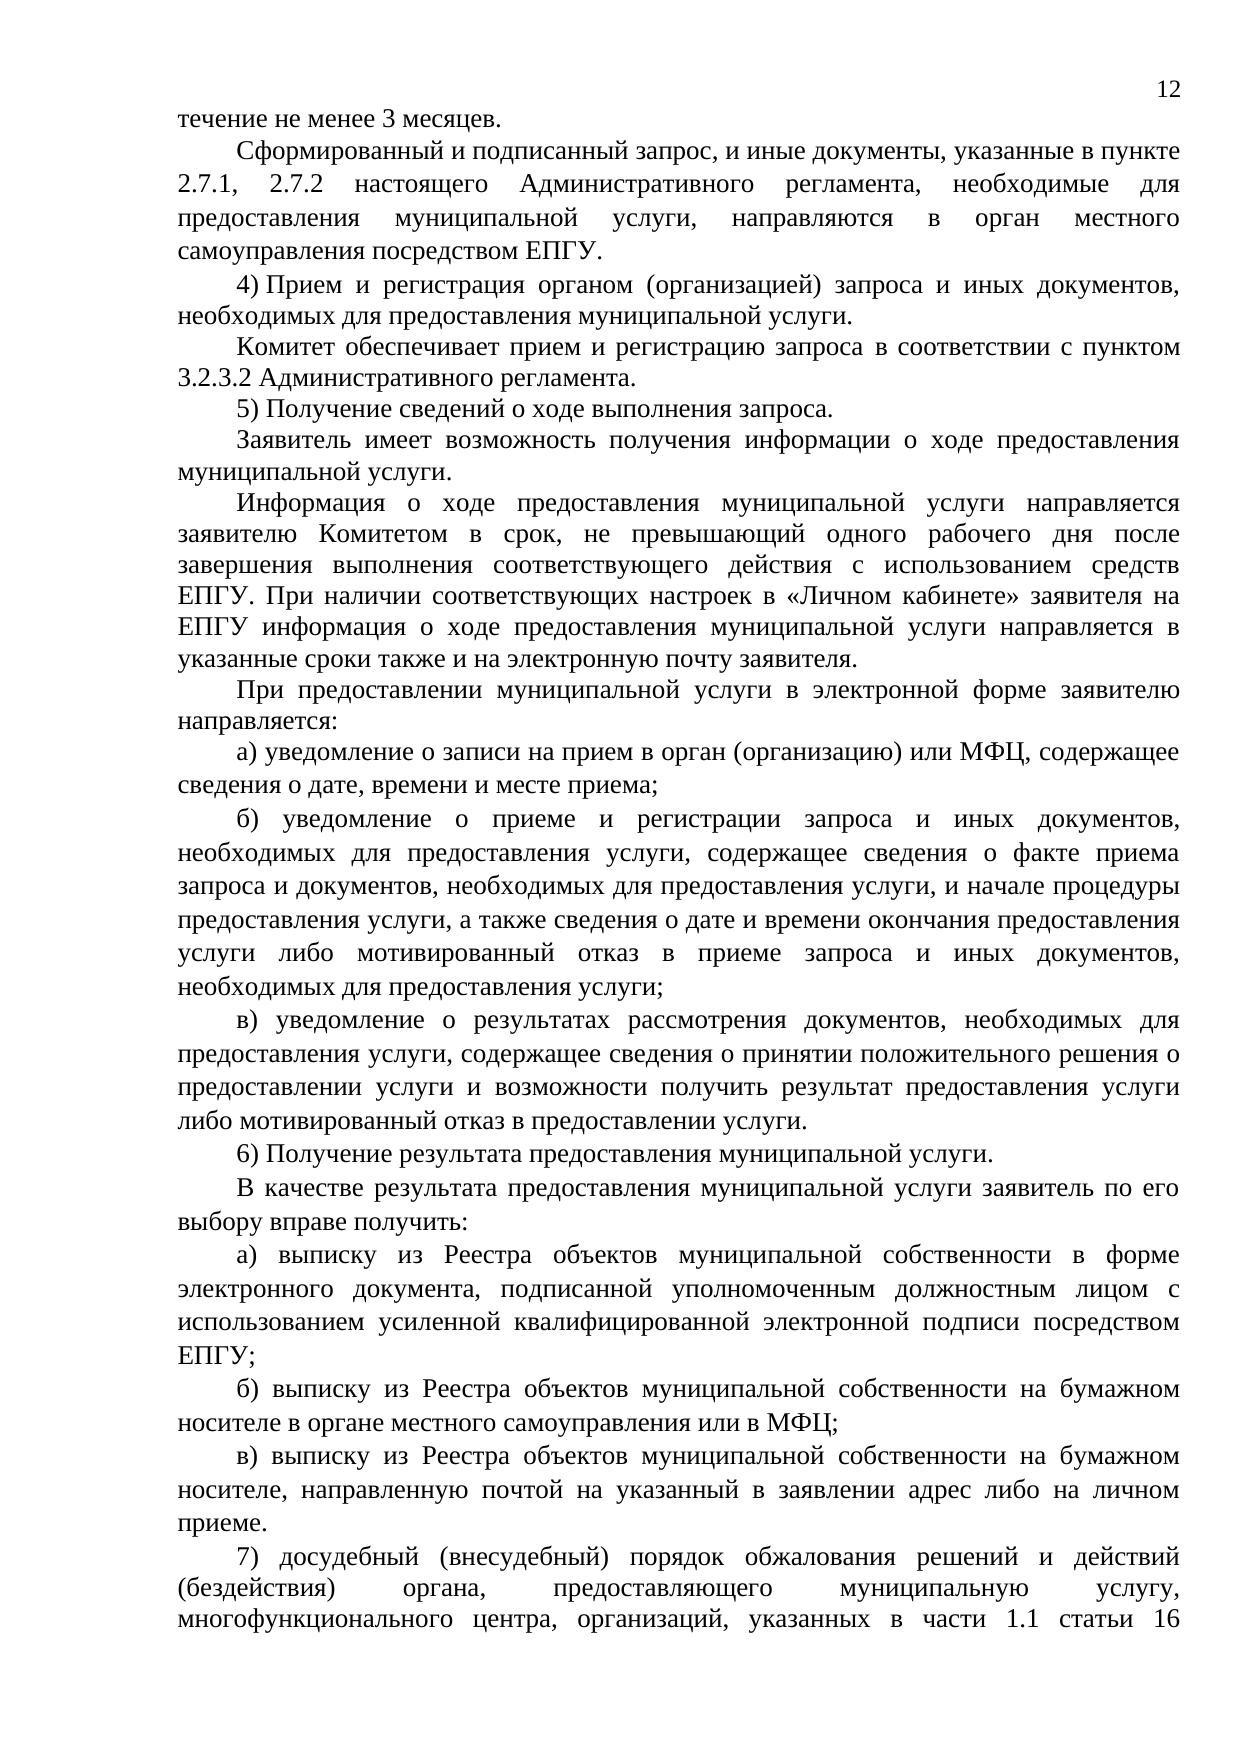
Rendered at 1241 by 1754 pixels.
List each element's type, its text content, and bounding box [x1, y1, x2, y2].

text в) уведомление о результатах рассмотрения документов, необходимых для предоставления услуги, содержащее сведения о принятии положительного решения о предоставлении услуги и возможности получить результат предоставления услуги либо мотивированный отказ в предоставлении услуги. [177, 1003, 1181, 1135]
text б) выписку из Реестра объектов муниципальной собственности на бумажном носителе в органе местного самоуправления или в МФЦ; [177, 1372, 1181, 1437]
text Заявитель имеет возможность получения информации о ходе предоставления муниципальной услуги. [177, 424, 1181, 486]
text в) выписку из Реестра объектов муниципальной собственности на бумажном носителе, направленную почтой на указанный в заявлении адрес либо на личном приеме. [177, 1439, 1181, 1538]
text 5) Получение сведений о ходе выполнения запроса. [177, 392, 1181, 424]
text Сформированный и подписанный запрос, и иные документы, указанные в пункте 2.7.1, 2.7.2 настоящего Административного регламента, необходимые для предоставления муниципальной услуги, направляются в орган местного самоуправления посредством ЕПГУ. [177, 134, 1181, 266]
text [177, 1540, 1181, 1633]
text 6) Получение результата предоставления муниципальной услуги. [177, 1138, 1181, 1169]
text а) выписку из Реестра объектов муниципальной собственности в форме электронного документа, подписанной уполномоченным должностным лицом с использованием усиленной квалифицированной электронной подписи посредством ЕПГУ; [177, 1238, 1181, 1370]
text а) уведомление о записи на прием в орган (организацию) или МФЦ, содержащее сведения о дате, времени и месте приема; [177, 735, 1181, 800]
text 4) Прием и регистрация органом (организацией) запроса и иных документов, необходимых для предоставления муниципальной услуги. [177, 268, 1181, 330]
text Комитет обеспечивает прием и регистрацию запроса в соответствии с пунктом 3.2.3.2 Административного регламента. [177, 330, 1181, 392]
text б) уведомление о приеме и регистрации запроса и иных документов, необходимых для предоставления услуги, содержащее сведения о факте приема запроса и документов, необходимых для предоставления услуги, и начале процедуры предоставления услуги, а также сведения о дате и времени окончания предоставления услуги либо мотивированный отказ в приеме запроса и иных документов, необходимых для предоставления услуги; [177, 802, 1181, 1001]
text В качестве результата предоставления муниципальной услуги заявитель по его выбору вправе получить: [177, 1171, 1181, 1236]
text Информация о ходе предоставления муниципальной услуги направляется заявителю Комитетом в срок, не превышающий одного рабочего дня после завершения выполнения соответствующего действия с использованием средств ЕПГУ. При наличии соответствующих настроек в «Личном кабинете» заявителя на ЕПГУ информация о ходе предоставления муниципальной услуги направляется в указанные сроки также и на электронную почту заявителя. [177, 486, 1181, 673]
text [177, 103, 1181, 134]
text При предоставлении муниципальной услуги в электронной форме заявителю направляется: [177, 673, 1181, 735]
